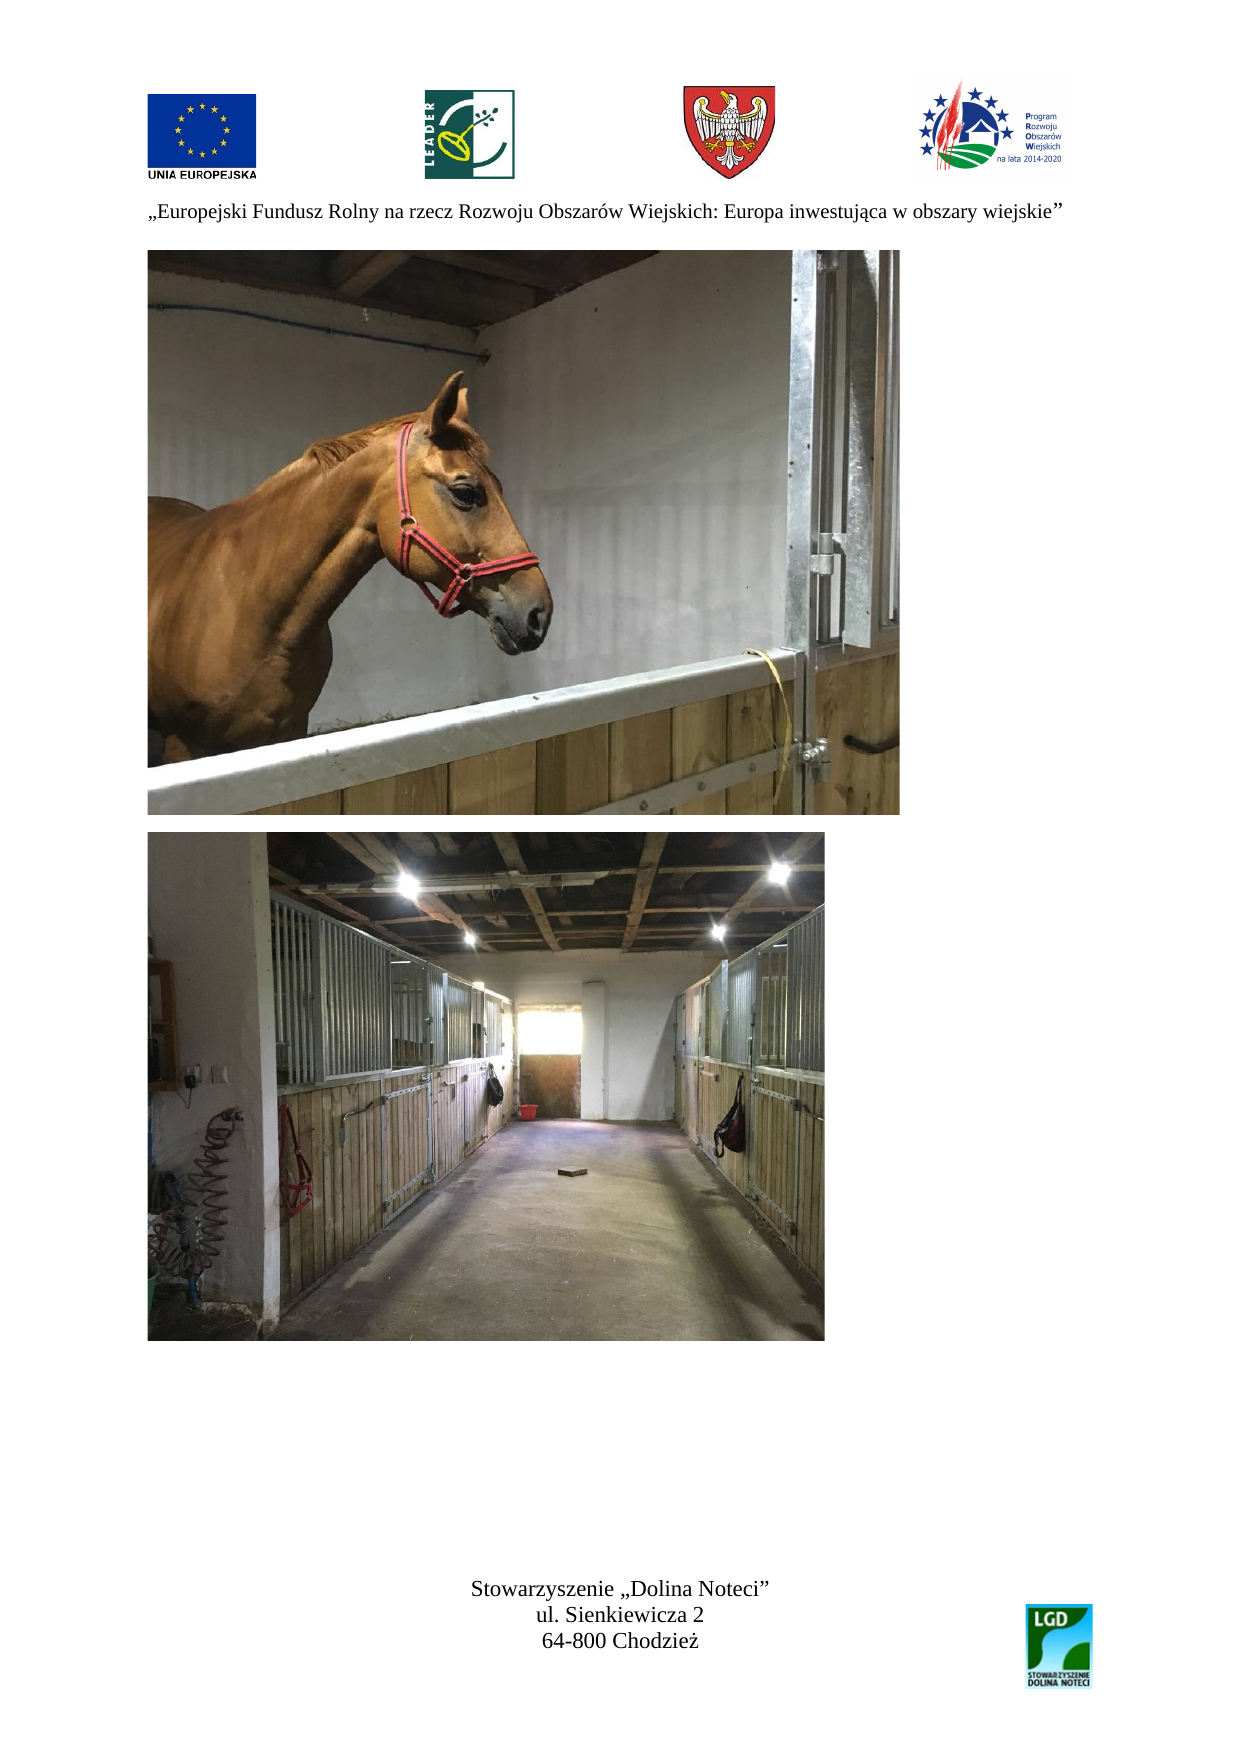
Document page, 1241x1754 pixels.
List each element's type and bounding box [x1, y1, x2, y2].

picture [912, 73, 1073, 179]
picture [1025, 1607, 1093, 1689]
picture [424, 90, 515, 179]
picture [147, 250, 900, 815]
picture [683, 86, 775, 179]
picture [147, 94, 257, 179]
picture [147, 832, 825, 1341]
